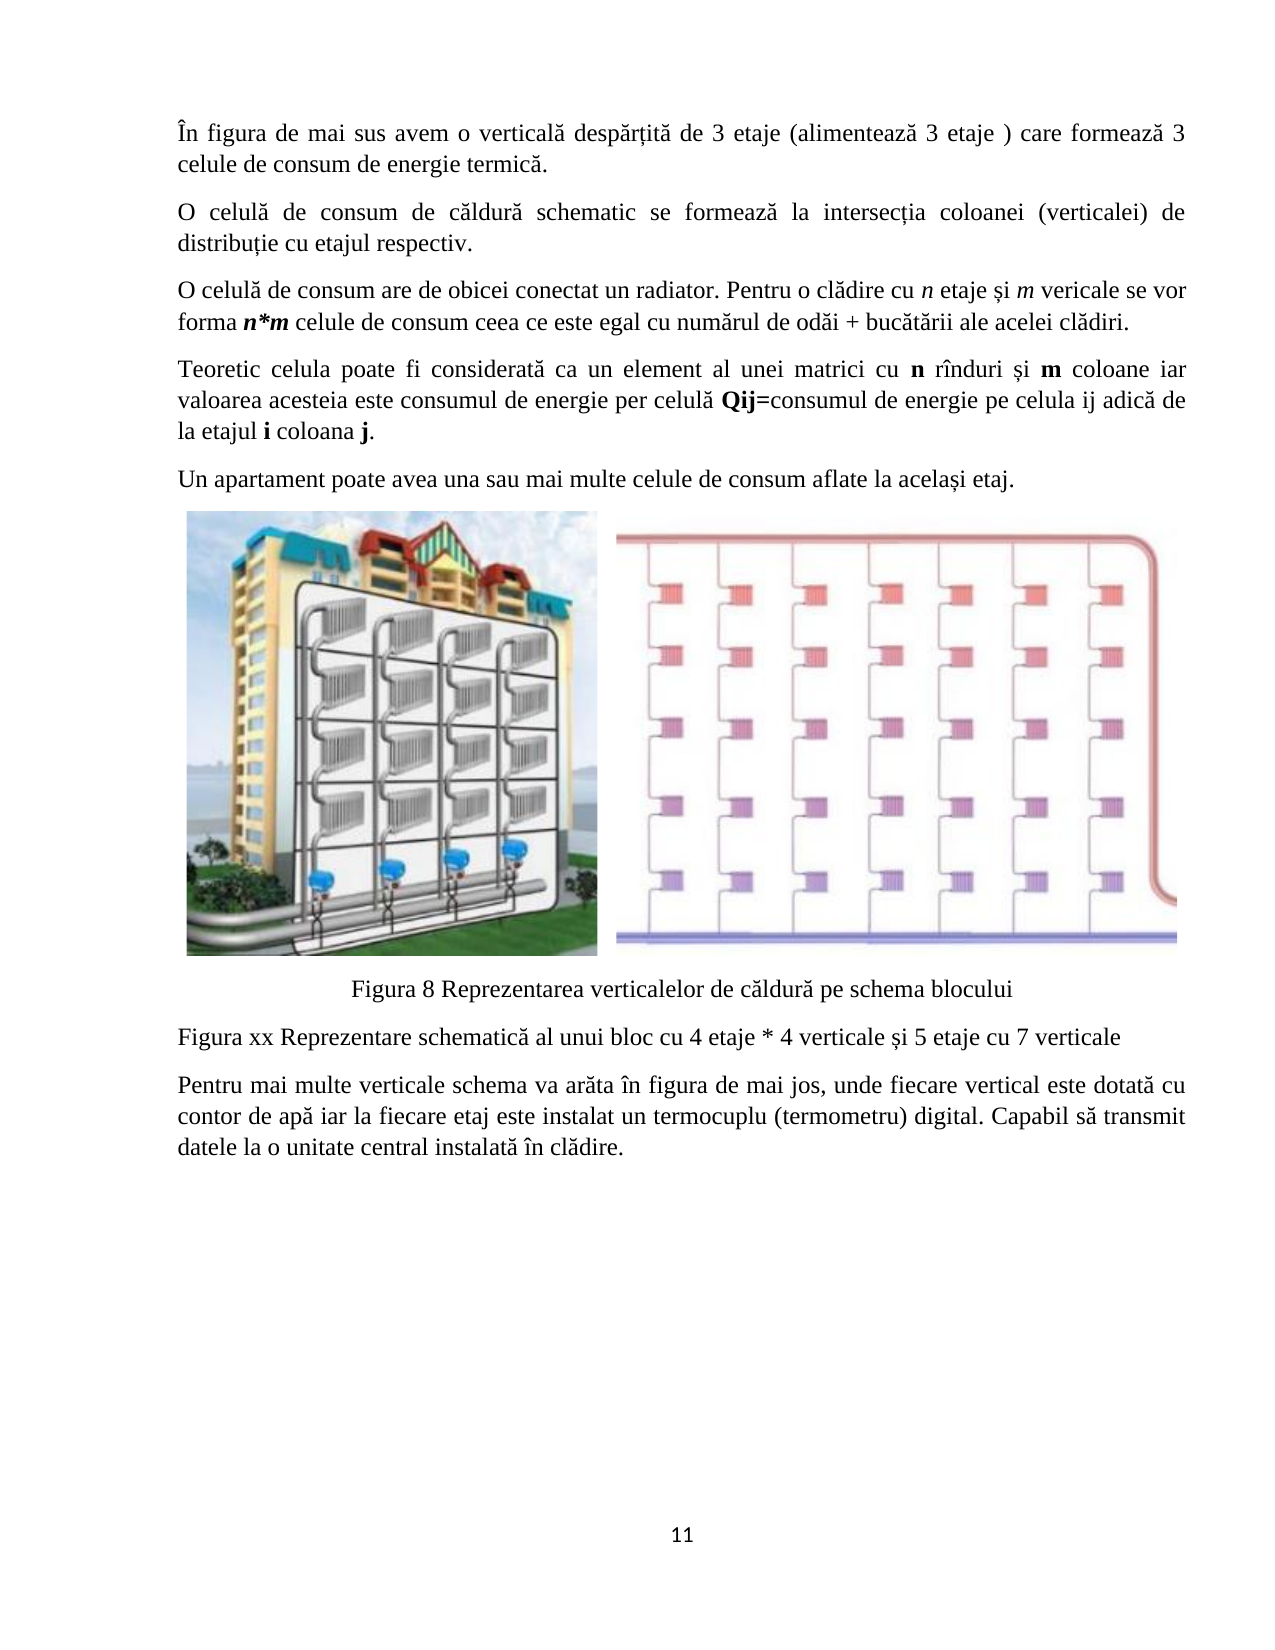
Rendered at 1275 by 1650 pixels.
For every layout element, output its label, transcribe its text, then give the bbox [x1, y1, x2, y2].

text Figura 8 Reprezentarea verticalelor de căldură pe schema blocului [177, 974, 1186, 1003]
text O celulă de consum de căldură schematic se formează la intersecția coloanei (verticalei) de distribuție cu etajul respectiv. [177, 197, 1186, 257]
text O celulă de consum are de obicei conectat un radiator. Pentru o clădire cu n etaje și m vericale se vor forma n*m celule de consum ceea ce este egal cu numărul de odăi + bucătării ale acelei clădiri. [177, 276, 1186, 335]
picture [616, 516, 1178, 956]
picture [186, 511, 598, 956]
text Teoretic celula poate fi considerată ca un element al unei matrici cu n rînduri și m coloane iar valoarea acesteia este consumul de energie per celulă Qij=consumul de energie pe celula ij adică de la etajul i coloana j. [177, 354, 1186, 445]
text Figura xx Reprezentare schematică al unui bloc cu 4 etaje * 4 verticale și 5 etaje cu 7 verticale [177, 1022, 1186, 1051]
text În figura de mai sus avem o verticală despărțită de 3 etaje (alimentează 3 etaje ) care formează 3 celule de consum de energie termică. [177, 118, 1186, 178]
text Un apartament poate avea una sau mai multe celule de consum aflate la același etaj. [177, 464, 1186, 493]
text Pentru mai multe verticale schema va arăta în figura de mai jos, unde fiecare vertical este dotată cu contor de apă iar la fiecare etaj este instalat un termocuplu (termometru) digital. Capabil să transmit datele la o unitate central instalată în clădire. [177, 1070, 1186, 1161]
